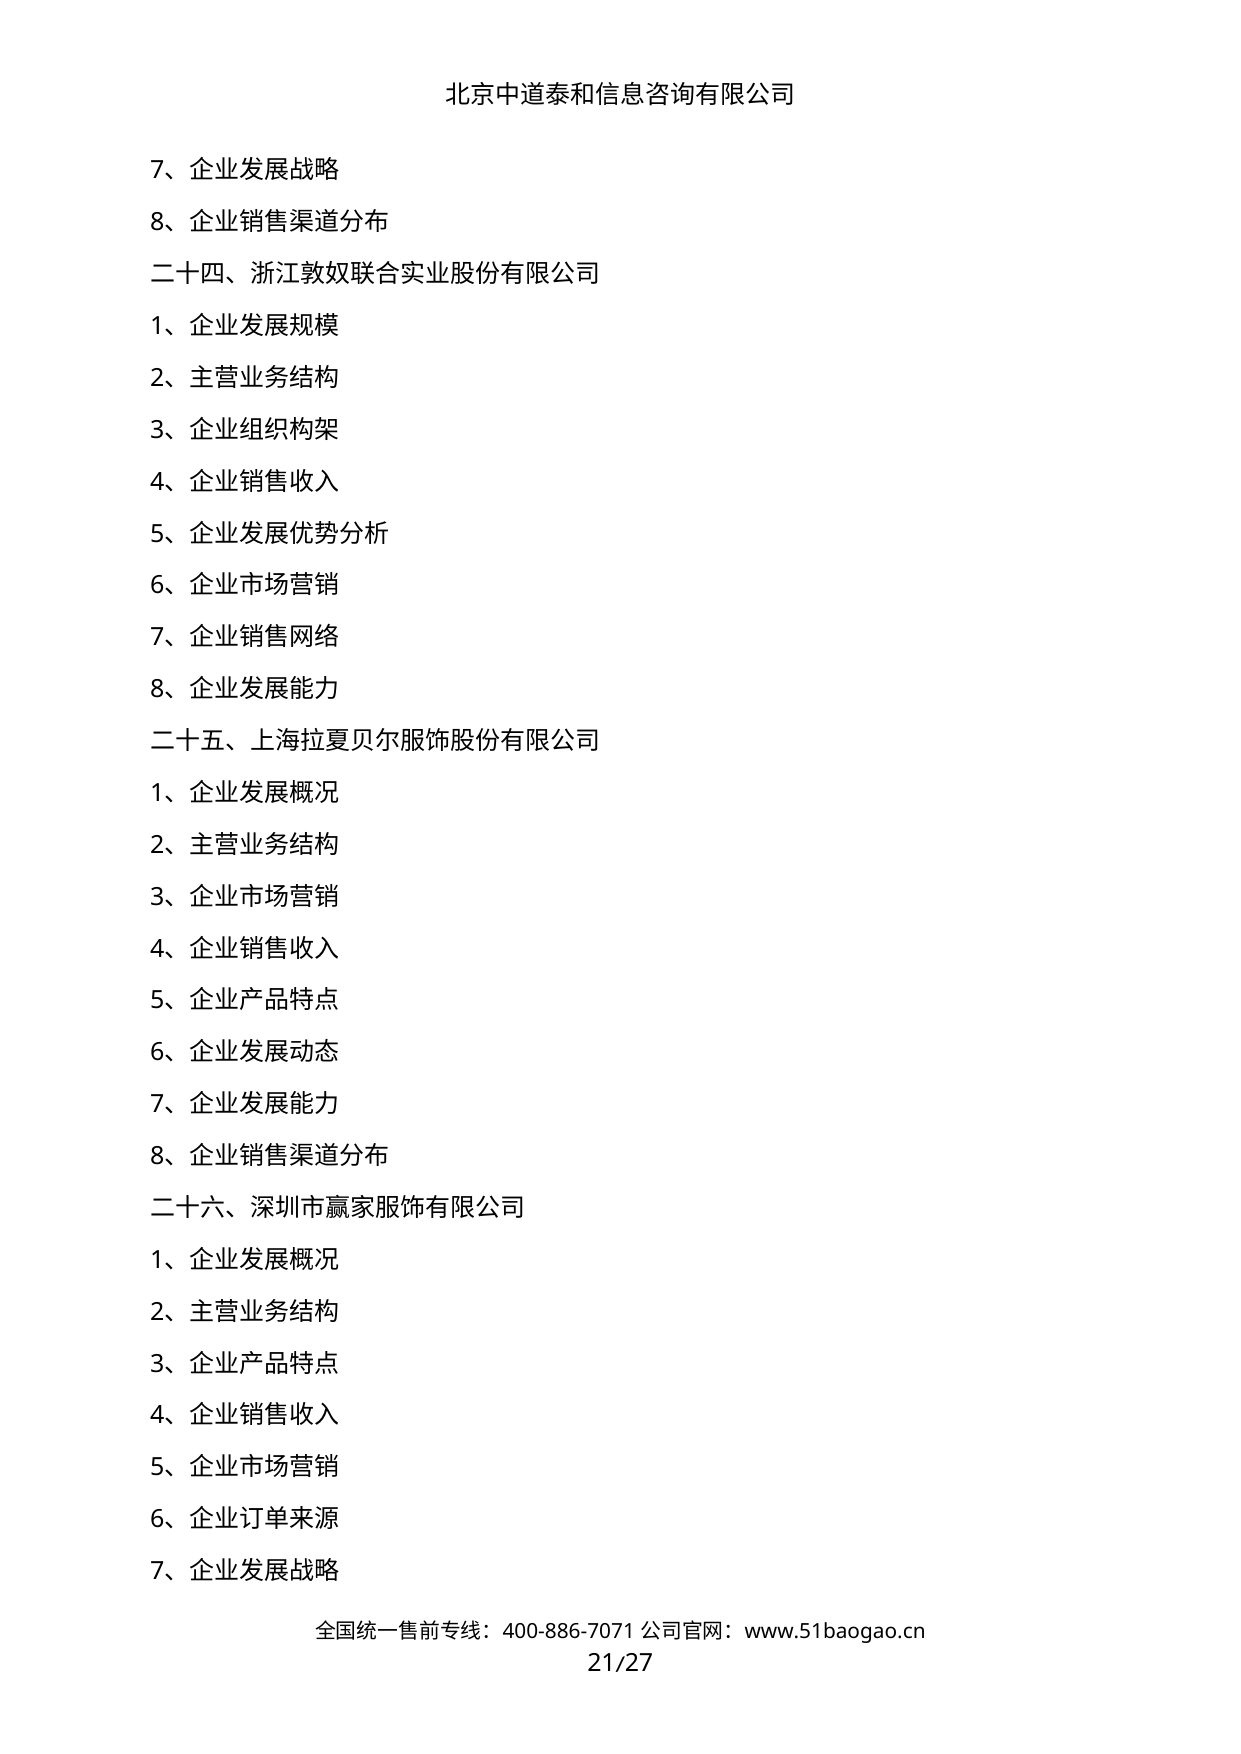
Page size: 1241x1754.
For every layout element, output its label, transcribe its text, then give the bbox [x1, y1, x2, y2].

text 3、企业产品特点 [150, 1343, 1090, 1379]
text 5、企业产品特点 [150, 980, 1090, 1016]
text 4、企业销售收入 [150, 928, 1090, 964]
text 二十五、上海拉夏贝尔服饰股份有限公司 [150, 721, 1090, 757]
text 4、企业销售收入 [150, 1395, 1090, 1431]
text 8、企业销售渠道分布 [150, 1136, 1090, 1172]
text 2、主营业务结构 [150, 357, 1090, 394]
text 8、企业销售渠道分布 [150, 202, 1090, 238]
text 3、企业组织构架 [150, 409, 1090, 446]
text 6、企业订单来源 [150, 1499, 1090, 1535]
text 8、企业发展能力 [150, 669, 1090, 705]
text 5、企业市场营销 [150, 1447, 1090, 1483]
text 7、企业销售网络 [150, 617, 1090, 653]
text 二十四、浙江敦奴联合实业股份有限公司 [150, 254, 1090, 290]
text 二十六、深圳市赢家服饰有限公司 [150, 1187, 1090, 1224]
text 5、企业发展优势分析 [150, 513, 1090, 549]
text 7、企业发展能力 [150, 1084, 1090, 1120]
text 6、企业发展动态 [150, 1032, 1090, 1068]
text 6、企业市场营销 [150, 565, 1090, 601]
text 7、企业发展战略 [150, 150, 1090, 186]
text 2、主营业务结构 [150, 1291, 1090, 1327]
text 2、主营业务结构 [150, 824, 1090, 861]
text 3、企业市场营销 [150, 876, 1090, 912]
text 7、企业发展战略 [150, 1551, 1090, 1587]
text 1、企业发展概况 [150, 1239, 1090, 1276]
text 1、企业发展规模 [150, 306, 1090, 342]
text 1、企业发展概况 [150, 772, 1090, 809]
text 4、企业销售收入 [150, 461, 1090, 497]
